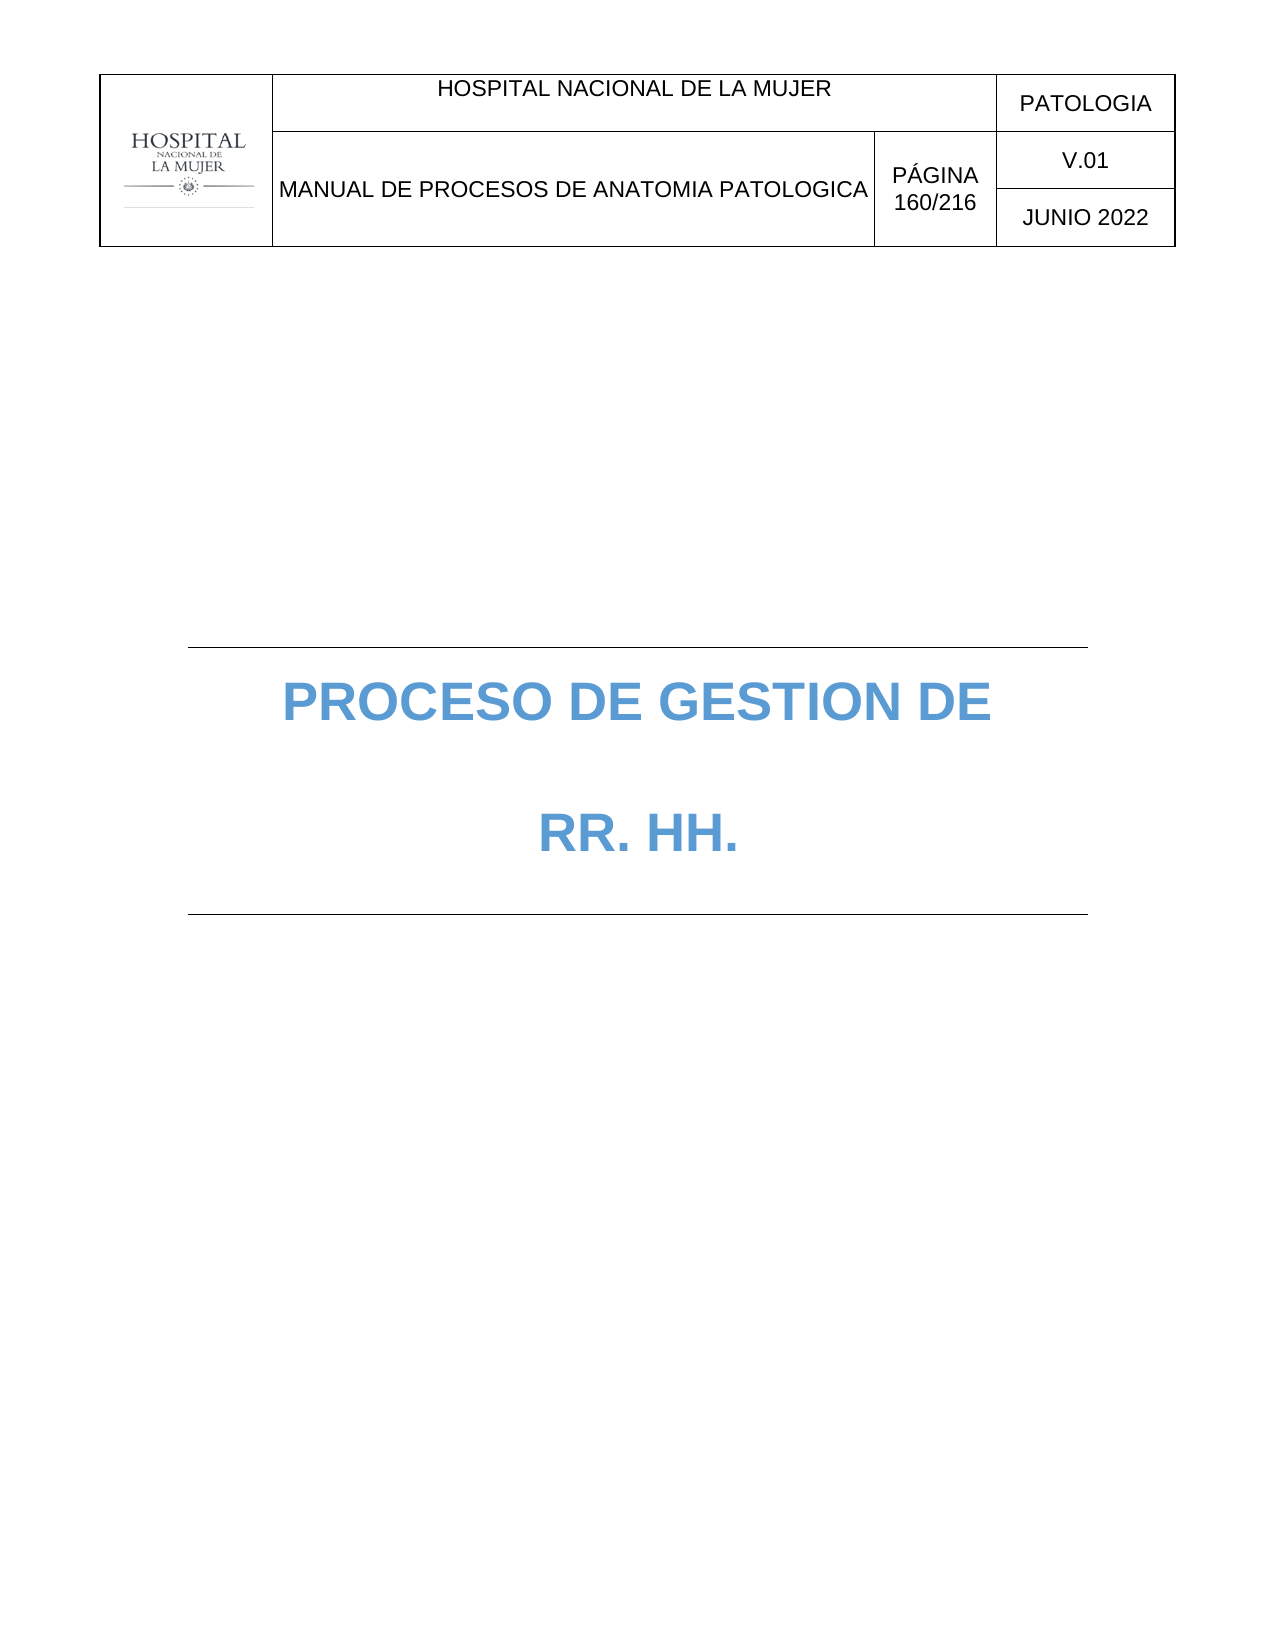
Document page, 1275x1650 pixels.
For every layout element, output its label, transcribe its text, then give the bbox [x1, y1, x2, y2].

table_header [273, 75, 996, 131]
picture [123, 118, 255, 208]
text PROCESO DE GESTION DE [282, 669, 1187, 730]
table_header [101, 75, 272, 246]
text RR. HH. [531, 801, 747, 862]
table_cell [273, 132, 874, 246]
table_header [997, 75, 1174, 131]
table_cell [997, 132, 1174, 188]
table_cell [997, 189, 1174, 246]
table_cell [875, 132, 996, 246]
